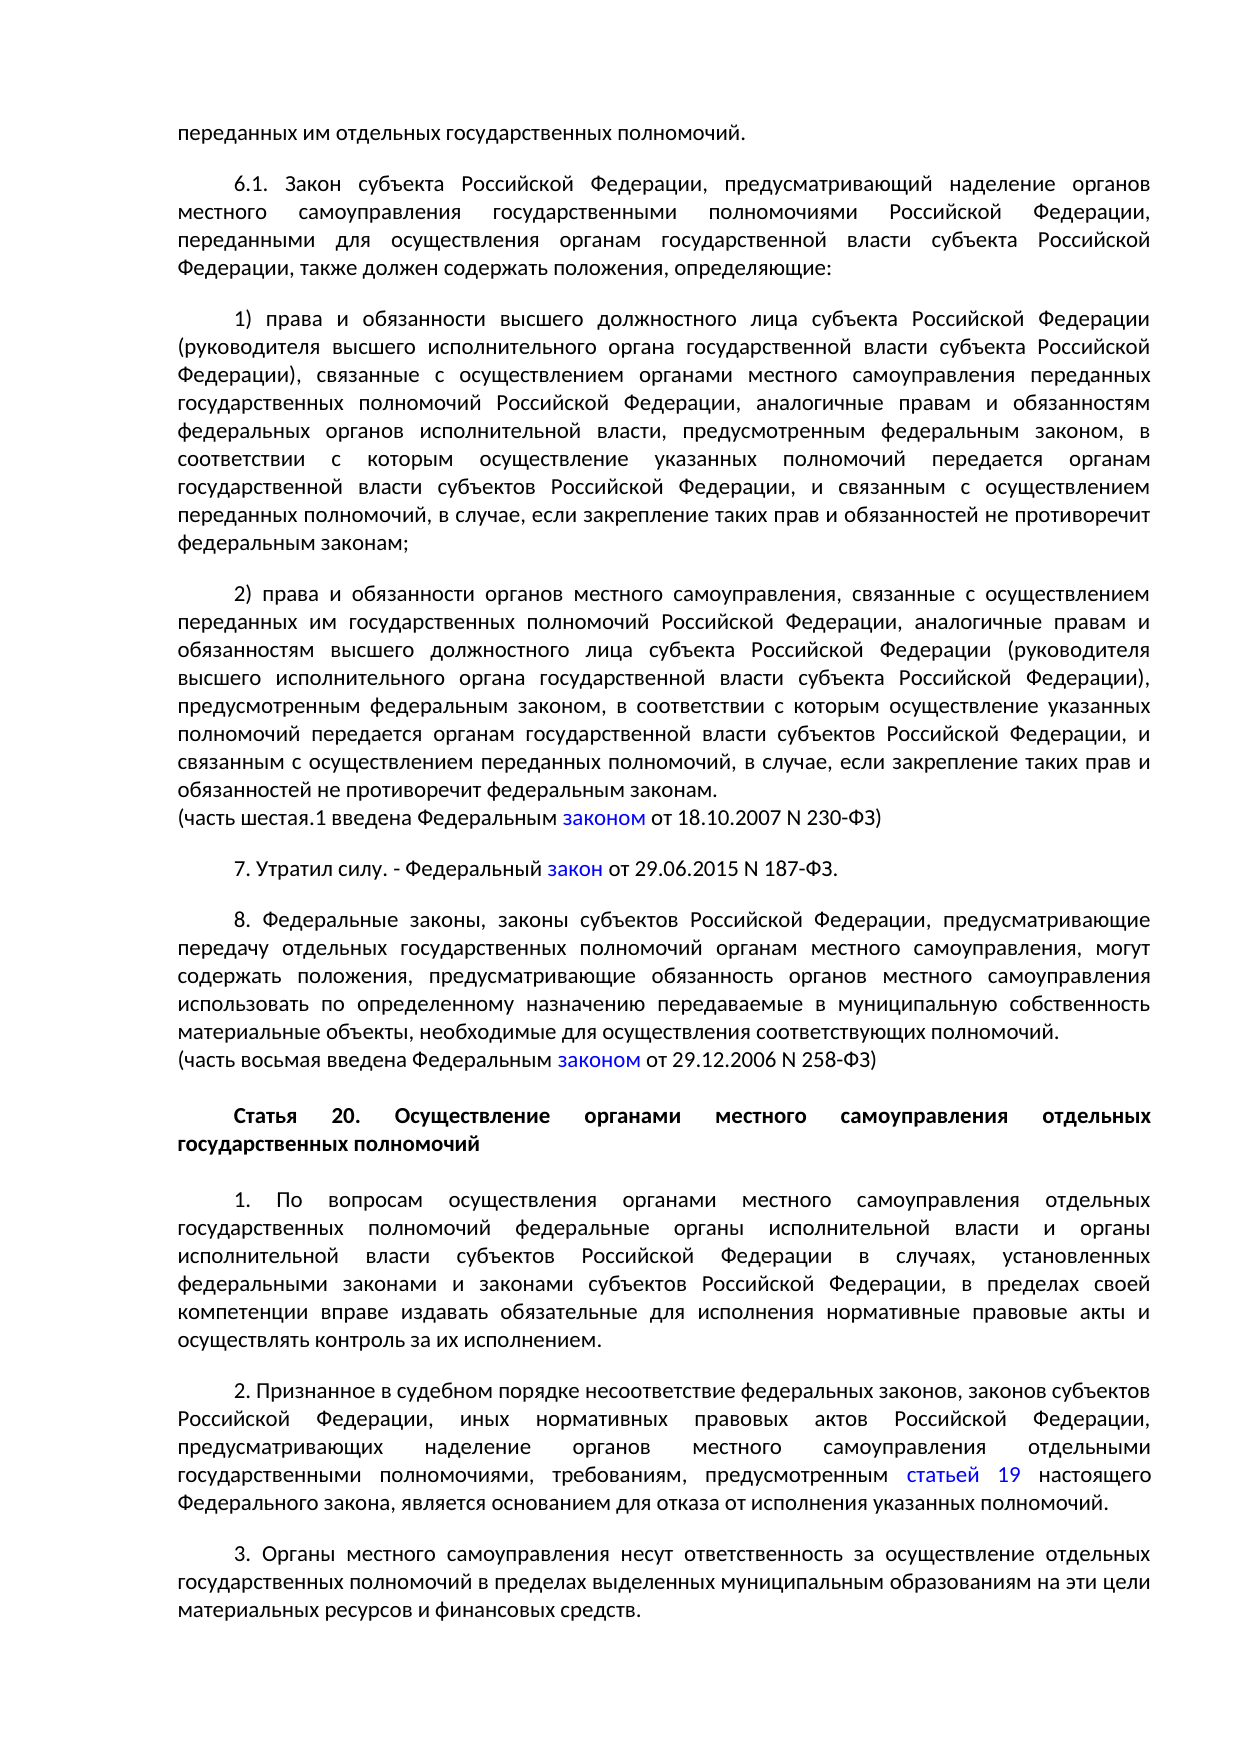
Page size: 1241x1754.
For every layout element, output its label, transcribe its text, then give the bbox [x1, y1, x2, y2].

text 2) права и обязанности органов местного самоуправления, связанные с осуществлением переданных им государственных полномочий Российской Федерации, аналогичные правам и обязанностям высшего должностного лица субъекта Российской Федерации (руководителя высшего исполнительного органа государственной власти субъекта Российской Федерации), предусмотренным федеральным законом, в соответствии с которым осуществление указанных полномочий передается органам государственной власти субъектов Российской Федерации, и связанным с осуществлением переданных полномочий, в случае, если закрепление таких прав и обязанностей не противоречит федеральным законам. [177, 579, 1152, 803]
title Статья 20. Осуществление органами местного самоуправления отдельных государственных полномочий [177, 1101, 1152, 1157]
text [177, 118, 1152, 146]
text 7. Утратил силу. - Федеральный закон от 29.06.2015 N 187-ФЗ. [177, 854, 1152, 882]
text 1. По вопросам осуществления органами местного самоуправления отдельных государственных полномочий федеральные органы исполнительной власти и органы исполнительной власти субъектов Российской Федерации в случаях, установленных федеральными законами и законами субъектов Российской Федерации, в пределах своей компетенции вправе издавать обязательные для исполнения нормативные правовые акты и осуществлять контроль за их исполнением. [177, 1185, 1152, 1353]
text 6.1. Закон субъекта Российской Федерации, предусматривающий наделение органов местного самоуправления государственными полномочиями Российской Федерации, переданными для осуществления органам государственной власти субъекта Российской Федерации, также должен содержать положения, определяющие: [177, 169, 1152, 281]
text 8. Федеральные законы, законы субъектов Российской Федерации, предусматривающие передачу отдельных государственных полномочий органам местного самоуправления, могут содержать положения, предусматривающие обязанность органов местного самоуправления использовать по определенному назначению передаваемые в муниципальную собственность материальные объекты, необходимые для осуществления соответствующих полномочий. [177, 905, 1152, 1045]
text 3. Органы местного самоуправления несут ответственность за осуществление отдельных государственных полномочий в пределах выделенных муниципальным образованиям на эти цели материальных ресурсов и финансовых средств. [177, 1539, 1152, 1623]
text 1) права и обязанности высшего должностного лица субъекта Российской Федерации (руководителя высшего исполнительного органа государственной власти субъекта Российской Федерации), связанные с осуществлением органами местного самоуправления переданных государственных полномочий Российской Федерации, аналогичные правам и обязанностям федеральных органов исполнительной власти, предусмотренным федеральным законом, в соответствии с которым осуществление указанных полномочий передается органам государственной власти субъектов Российской Федерации, и связанным с осуществлением переданных полномочий, в случае, если закрепление таких прав и обязанностей не противоречит федеральным законам; [177, 304, 1152, 556]
text (часть восьмая введена Федеральным законом от 29.12.2006 N 258-ФЗ) [177, 1045, 1152, 1073]
text 2. Признанное в судебном порядке несоответствие федеральных законов, законов субъектов Российской Федерации, иных нормативных правовых актов Российской Федерации, предусматривающих наделение органов местного самоуправления отдельными государственными полномочиями, требованиям, предусмотренным статьей 19 настоящего Федерального закона, является основанием для отказа от исполнения указанных полномочий. [177, 1376, 1152, 1517]
text (часть шестая.1 введена Федеральным законом от 18.10.2007 N 230-ФЗ) [177, 803, 1152, 831]
